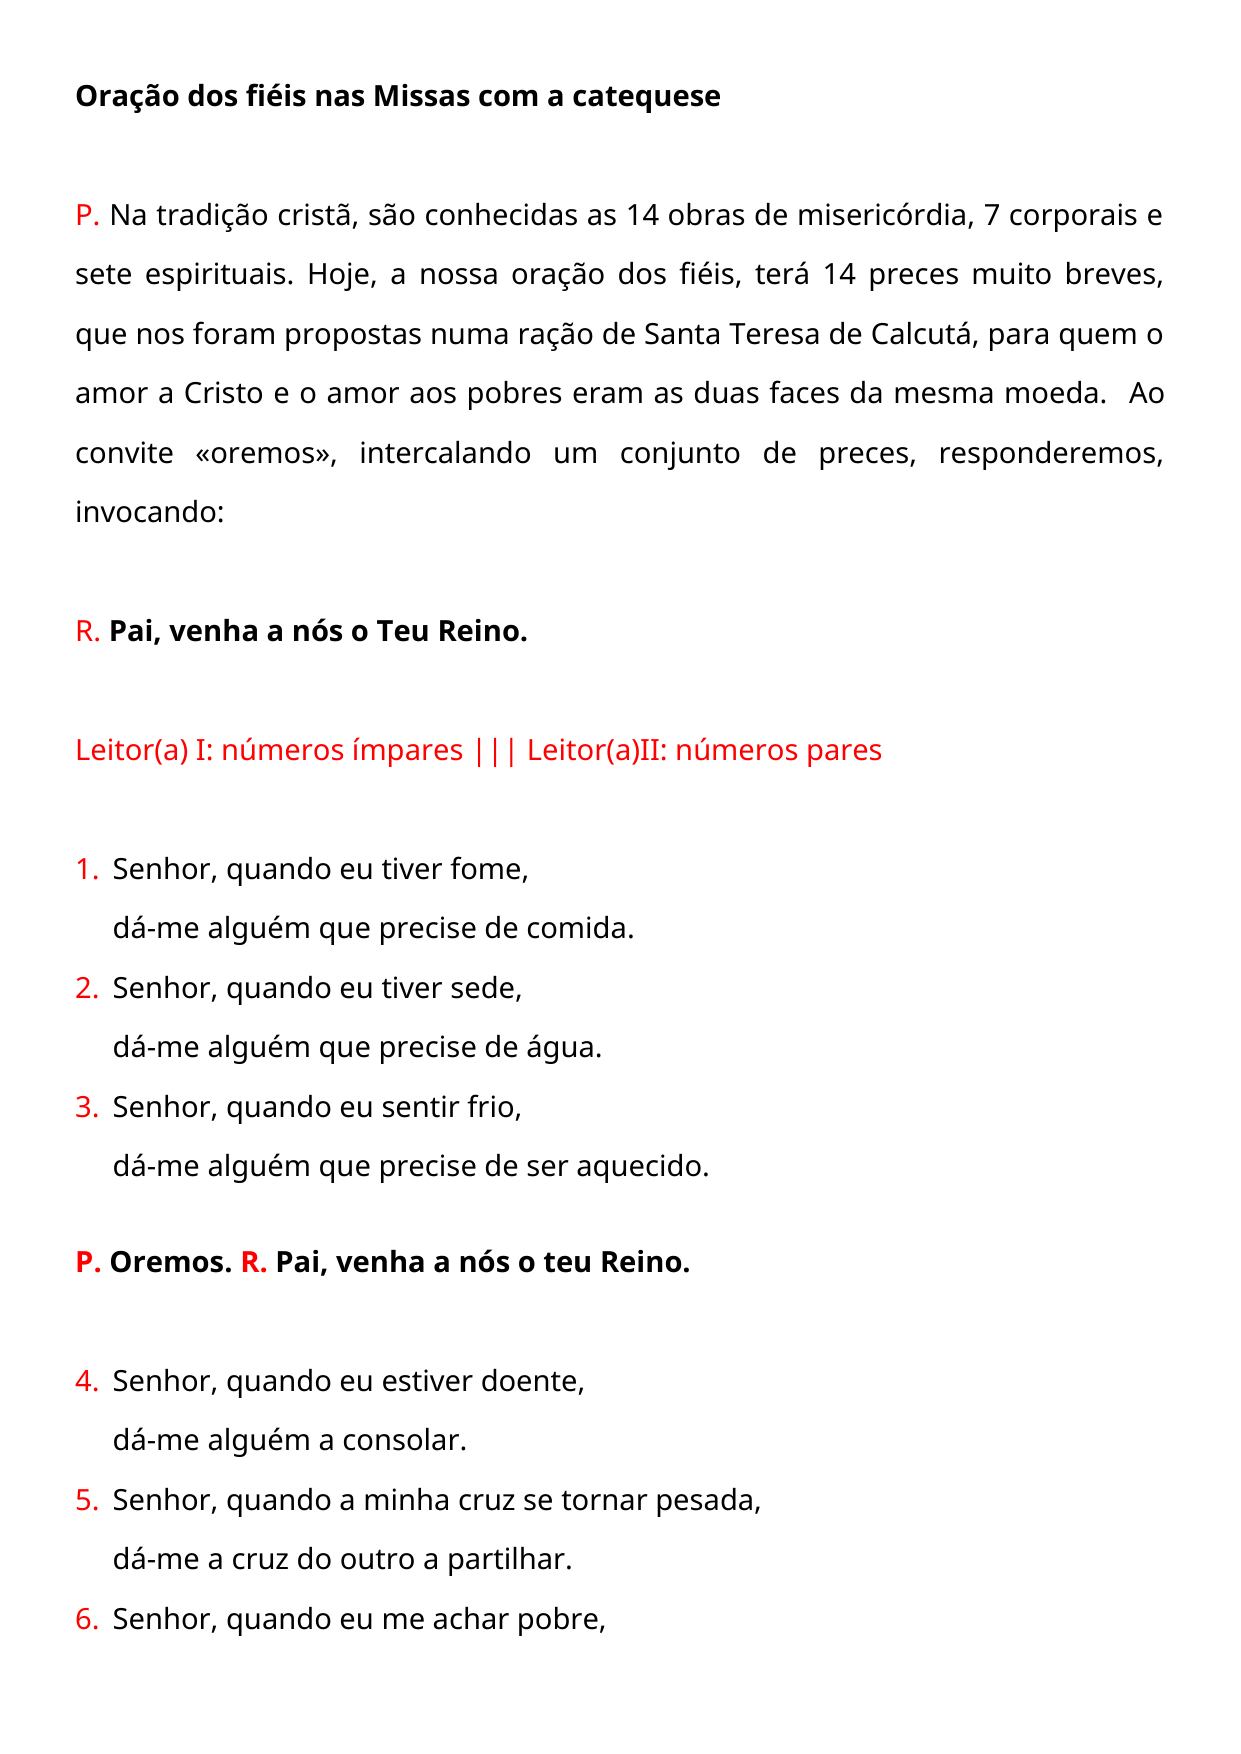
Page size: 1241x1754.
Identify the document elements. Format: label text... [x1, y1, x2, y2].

list Senhor, quando eu estiver doente, [75, 1360, 1165, 1400]
text R. Pai, venha a nós o Teu Reino. [75, 610, 1165, 650]
text P. Na tradição cristã, são conhecidas as 14 obras de misericórdia, 7 corporais e sete espirituais. Hoje, a nossa oração dos fiéis, terá 14 preces muito breves, que nos foram propostas numa ração de Santa Teresa de Calcutá, para quem o amor a Cristo e o amor aos pobres eram as duas faces da mesma moeda. Ao convite «oremos», intercalando um conjunto de preces, responderemos, invocando: [75, 194, 1165, 531]
text Leitor(a) I: números ímpares ||| Leitor(a)II: números pares [75, 729, 1165, 769]
text dá-me alguém que precise de ser aquecido. [112, 1146, 1165, 1227]
list Senhor, quando a minha cruz se tornar pesada, [75, 1479, 1165, 1519]
text dá-me alguém a consolar. [112, 1420, 1165, 1459]
text dá-me alguém que precise de água. [112, 1027, 1165, 1066]
list Senhor, quando eu tiver fome, [75, 848, 1165, 888]
text dá-me a cruz do outro a partilhar. [112, 1539, 1165, 1578]
list Senhor, quando eu tiver sede, [75, 967, 1165, 1007]
text dá-me alguém que precise de comida. [112, 908, 1165, 947]
list Senhor, quando eu sentir frio, [75, 1086, 1165, 1126]
text Oração dos fiéis nas Missas com a catequese [75, 75, 1165, 115]
list Senhor, quando eu me achar pobre, [75, 1598, 1165, 1638]
text P. Oremos. R. Pai, venha a nós o teu Reino. [75, 1241, 1165, 1281]
